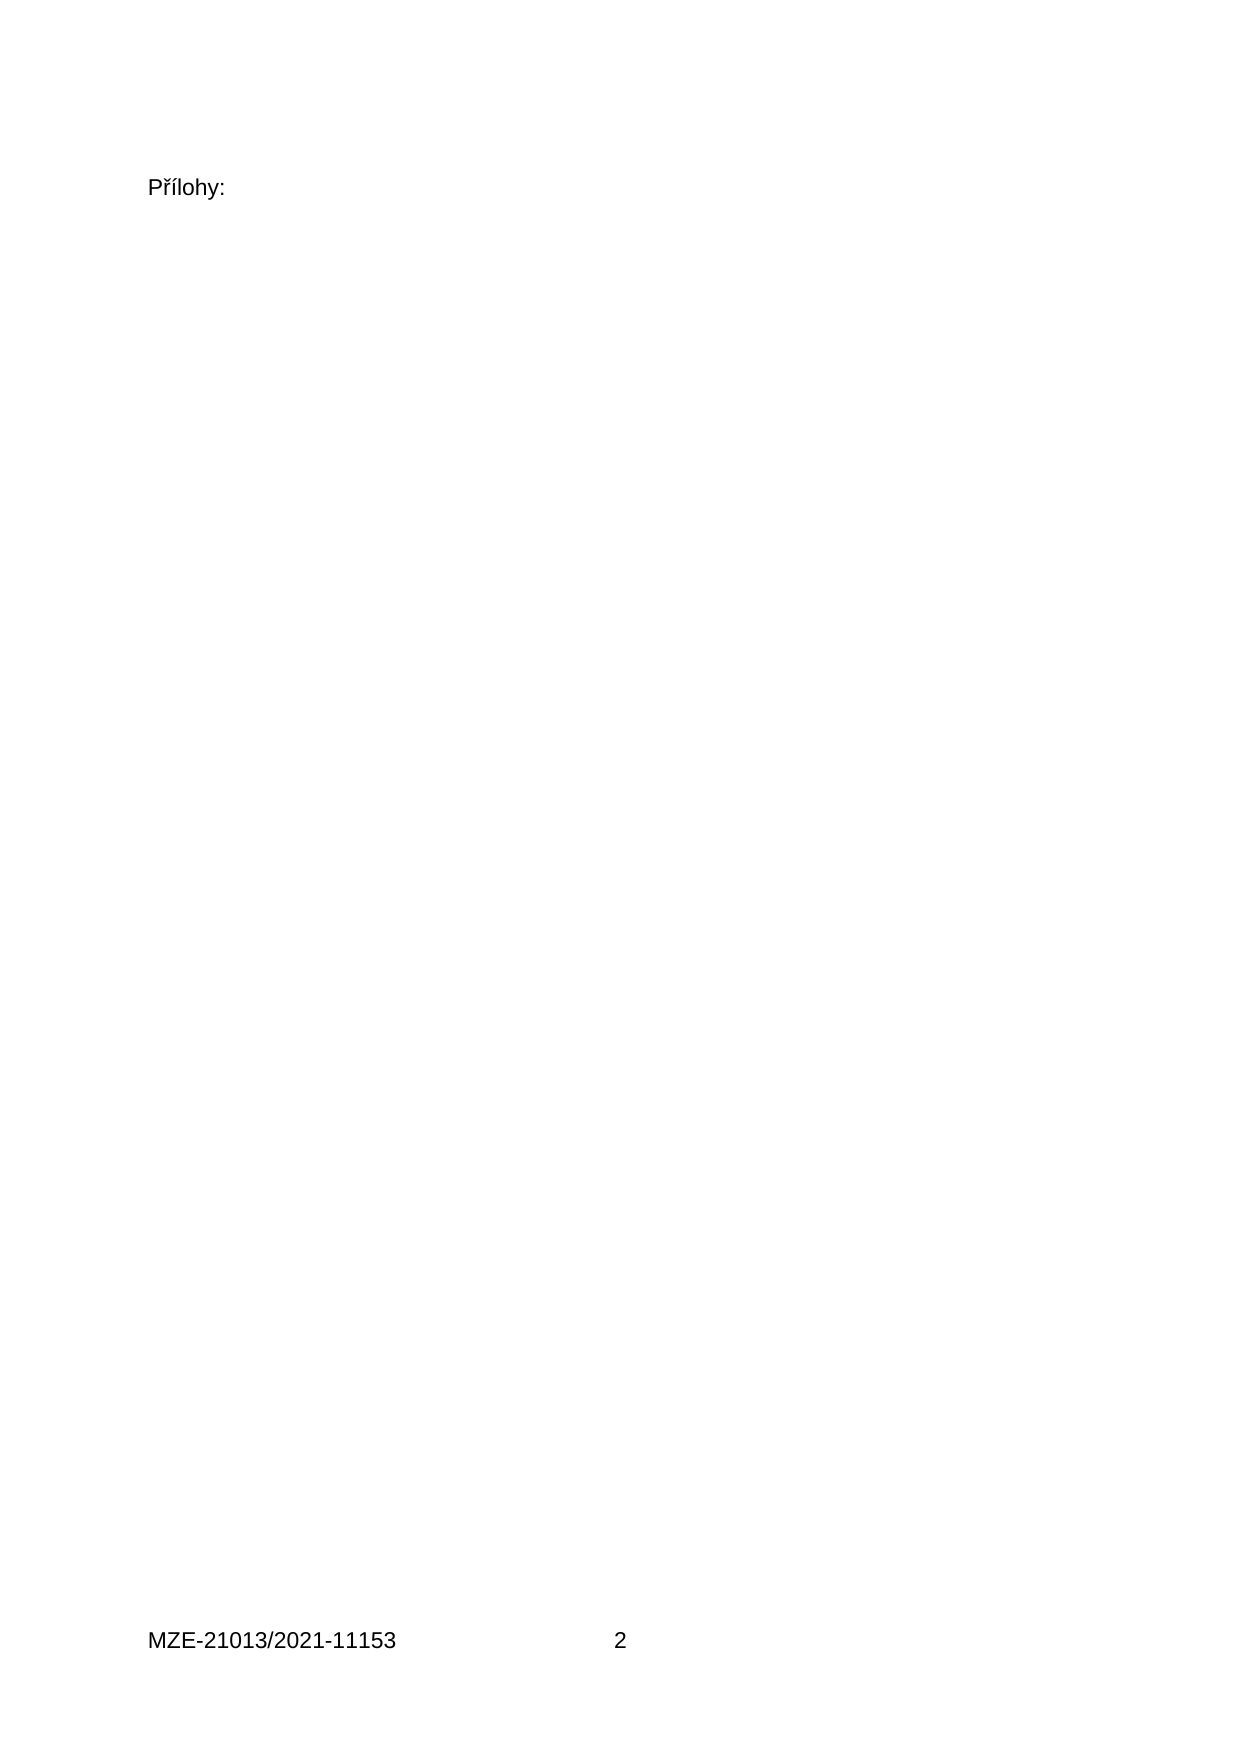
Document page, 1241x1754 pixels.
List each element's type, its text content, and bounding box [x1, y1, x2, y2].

text Přílohy: [148, 174, 1093, 200]
